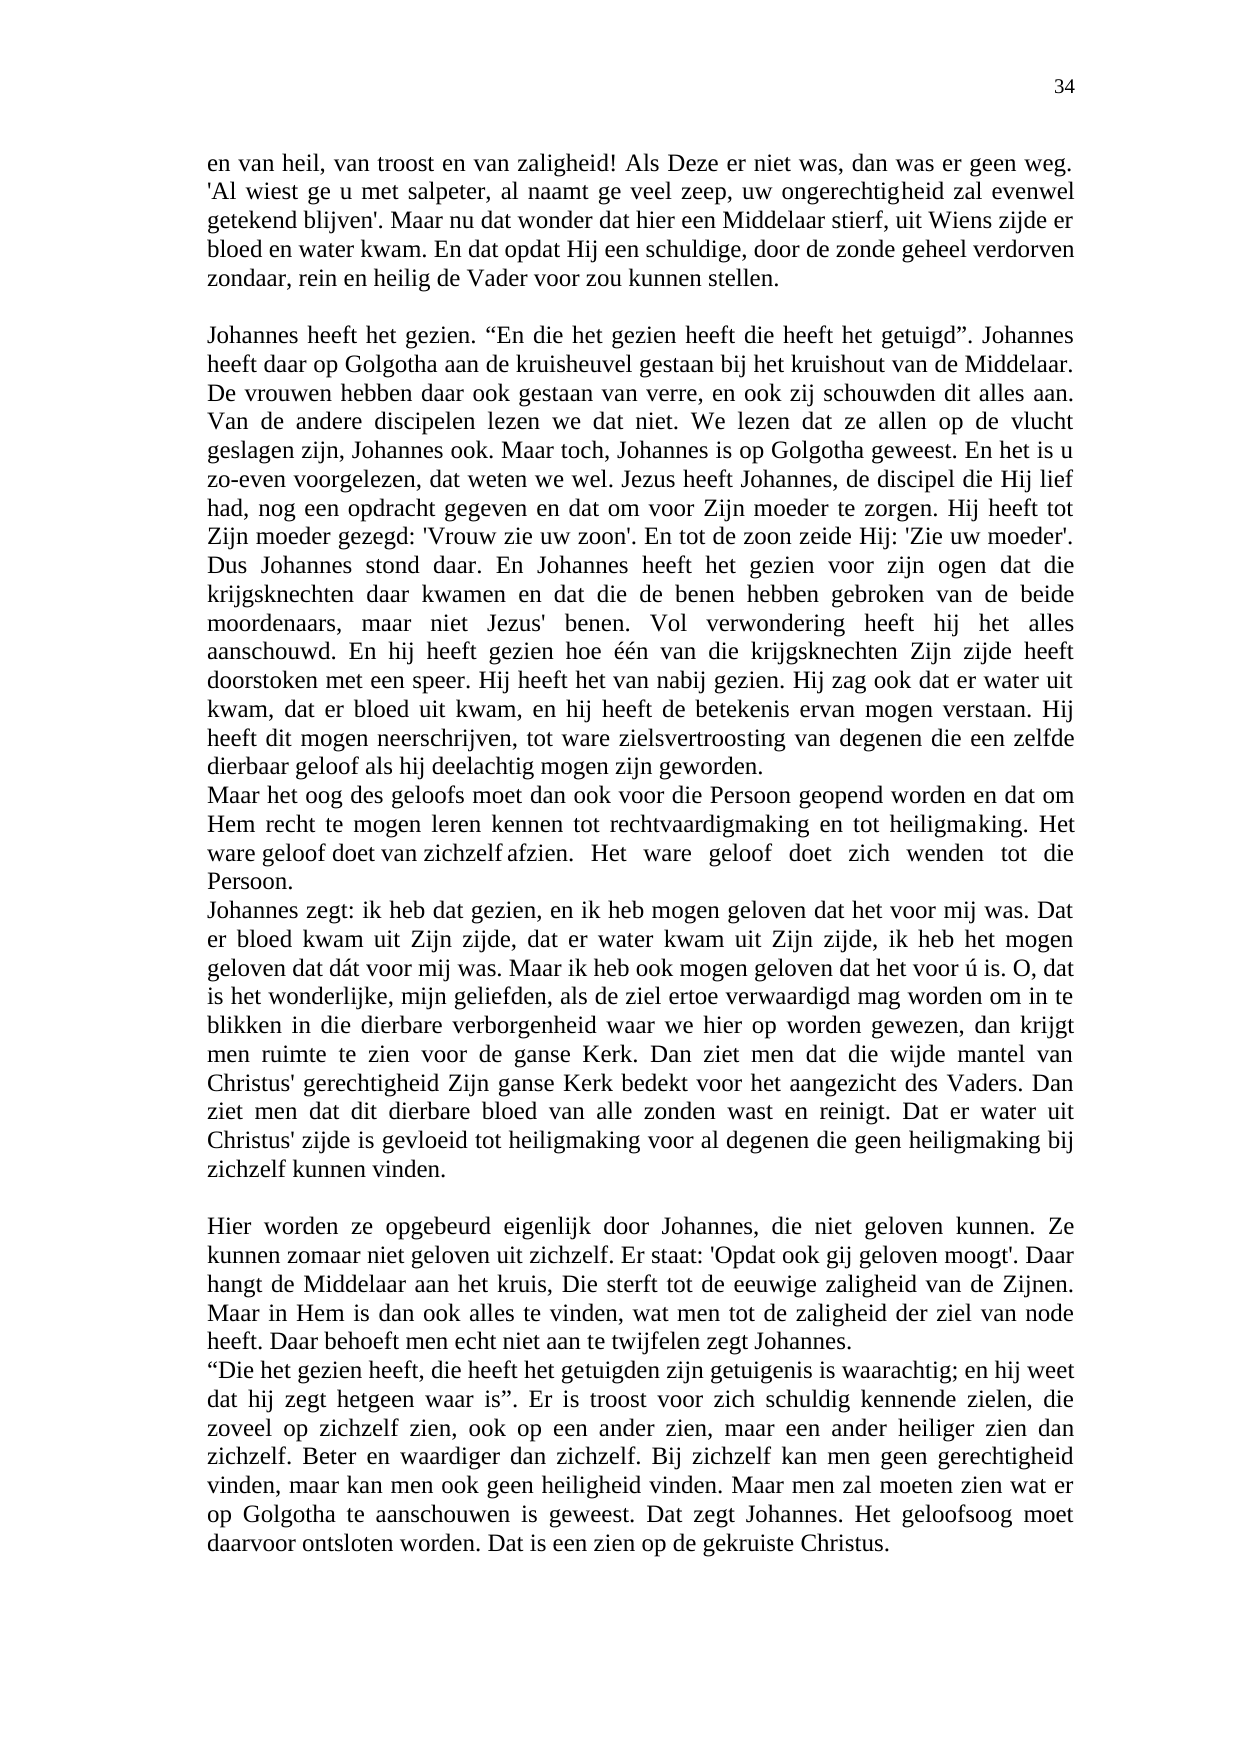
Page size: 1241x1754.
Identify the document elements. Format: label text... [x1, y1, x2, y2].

text Maar het oog des geloofs moet dan ook voor die Persoon geopend worden en dat om Hem recht te mogen leren kennen tot rechtvaardigmaking en tot heiligmaking. Het ware geloof doet van zichzelf afzien. Het ware geloof doet zich wenden tot die Persoon. [207, 780, 1075, 895]
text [207, 148, 1075, 291]
text Hier worden ze opgebeurd eigenlijk door Johannes, die niet geloven kunnen. Ze kunnen zomaar niet geloven uit zichzelf. Er staat: 'Opdat ook gij geloven moogt'. Daar hangt de Middelaar aan het kruis, Die sterft tot de eeuwige zaligheid van de Zijnen. Maar in Hem is dan ook alles te vinden, wat men tot de zaligheid der ziel van node heeft. Daar behoeft men echt niet aan te twijfelen zegt Johannes. [207, 1211, 1075, 1355]
text “Die het gezien heeft, die heeft het getuigden zijn getuigenis is waarachtig; en hij weet dat hij zegt hetgeen waar is”. Er is troost voor zich schuldig kennende zielen, die zoveel op zichzelf zien, ook op een ander zien, maar een ander heiliger zien dan zichzelf. Beter en waardiger dan zichzelf. Bij zichzelf kan men geen gerechtigheid vinden, maar kan men ook geen heiligheid vinden. Maar men zal moeten zien wat er op Golgotha te aanschouwen is geweest. Dat zegt Johannes. Het geloofsoog moet daarvoor ontsloten worden. Dat is een zien op de gekruiste Christus. [207, 1355, 1075, 1556]
text Johannes heeft het gezien. “En die het gezien heeft die heeft het getuigd”. Johannes heeft daar op Golgotha aan de kruisheuvel gestaan bij het kruishout van de Middelaar. De vrouwen hebben daar ook gestaan van verre, en ook zij schouwden dit alles aan. Van de andere discipelen lezen we dat niet. We lezen dat ze allen op de vlucht geslagen zijn, Johannes ook. Maar toch, Johannes is op Golgotha geweest. En het is u zo-even voorgelezen, dat weten we wel. Jezus heeft Johannes, de discipel die Hij lief had, nog een opdracht gegeven en dat om voor Zijn moeder te zorgen. Hij heeft tot Zijn moeder gezegd: 'Vrouw zie uw zoon'. En tot de zoon zeide Hij: 'Zie uw moeder'. Dus Johannes stond daar. En Johannes heeft het gezien voor zijn ogen dat die krijgsknechten daar kwamen en dat die de benen hebben gebroken van de beide moordenaars, maar niet Jezus' benen. Vol verwondering heeft hij het alles aanschouwd. En hij heeft gezien hoe één van die krijgsknechten Zijn zijde heeft doorstoken met een speer. Hij heeft het van nabij gezien. Hij zag ook dat er water uit kwam, dat er bloed uit kwam, en hij heeft de betekenis ervan mogen verstaan. Hij heeft dit mogen neerschrijven, tot ware zielsvertroosting van degenen die een zelfde dierbaar geloof als hij deelachtig mogen zijn geworden. [207, 320, 1075, 780]
text Johannes zegt: ik heb dat gezien, en ik heb mogen geloven dat het voor mij was. Dat er bloed kwam uit Zijn zijde, dat er water kwam uit Zijn zijde, ik heb het mogen geloven dat dát voor mij was. Maar ik heb ook mogen geloven dat het voor ú is. O, dat is het wonderlijke, mijn geliefden, als de ziel ertoe verwaardigd mag worden om in te blikken in die dierbare verborgenheid waar we hier op worden gewezen, dan krijgt men ruimte te zien voor de ganse Kerk. Dan ziet men dat die wijde mantel van Christus' gerechtigheid Zijn ganse Kerk bedekt voor het aangezicht des Vaders. Dan ziet men dat dit dierbare bloed van alle zonden wast en reinigt. Dat er water uit Christus' zijde is gevloeid tot heiligmaking voor al degenen die geen heiligmaking bij zichzelf kunnen vinden. [207, 895, 1075, 1183]
